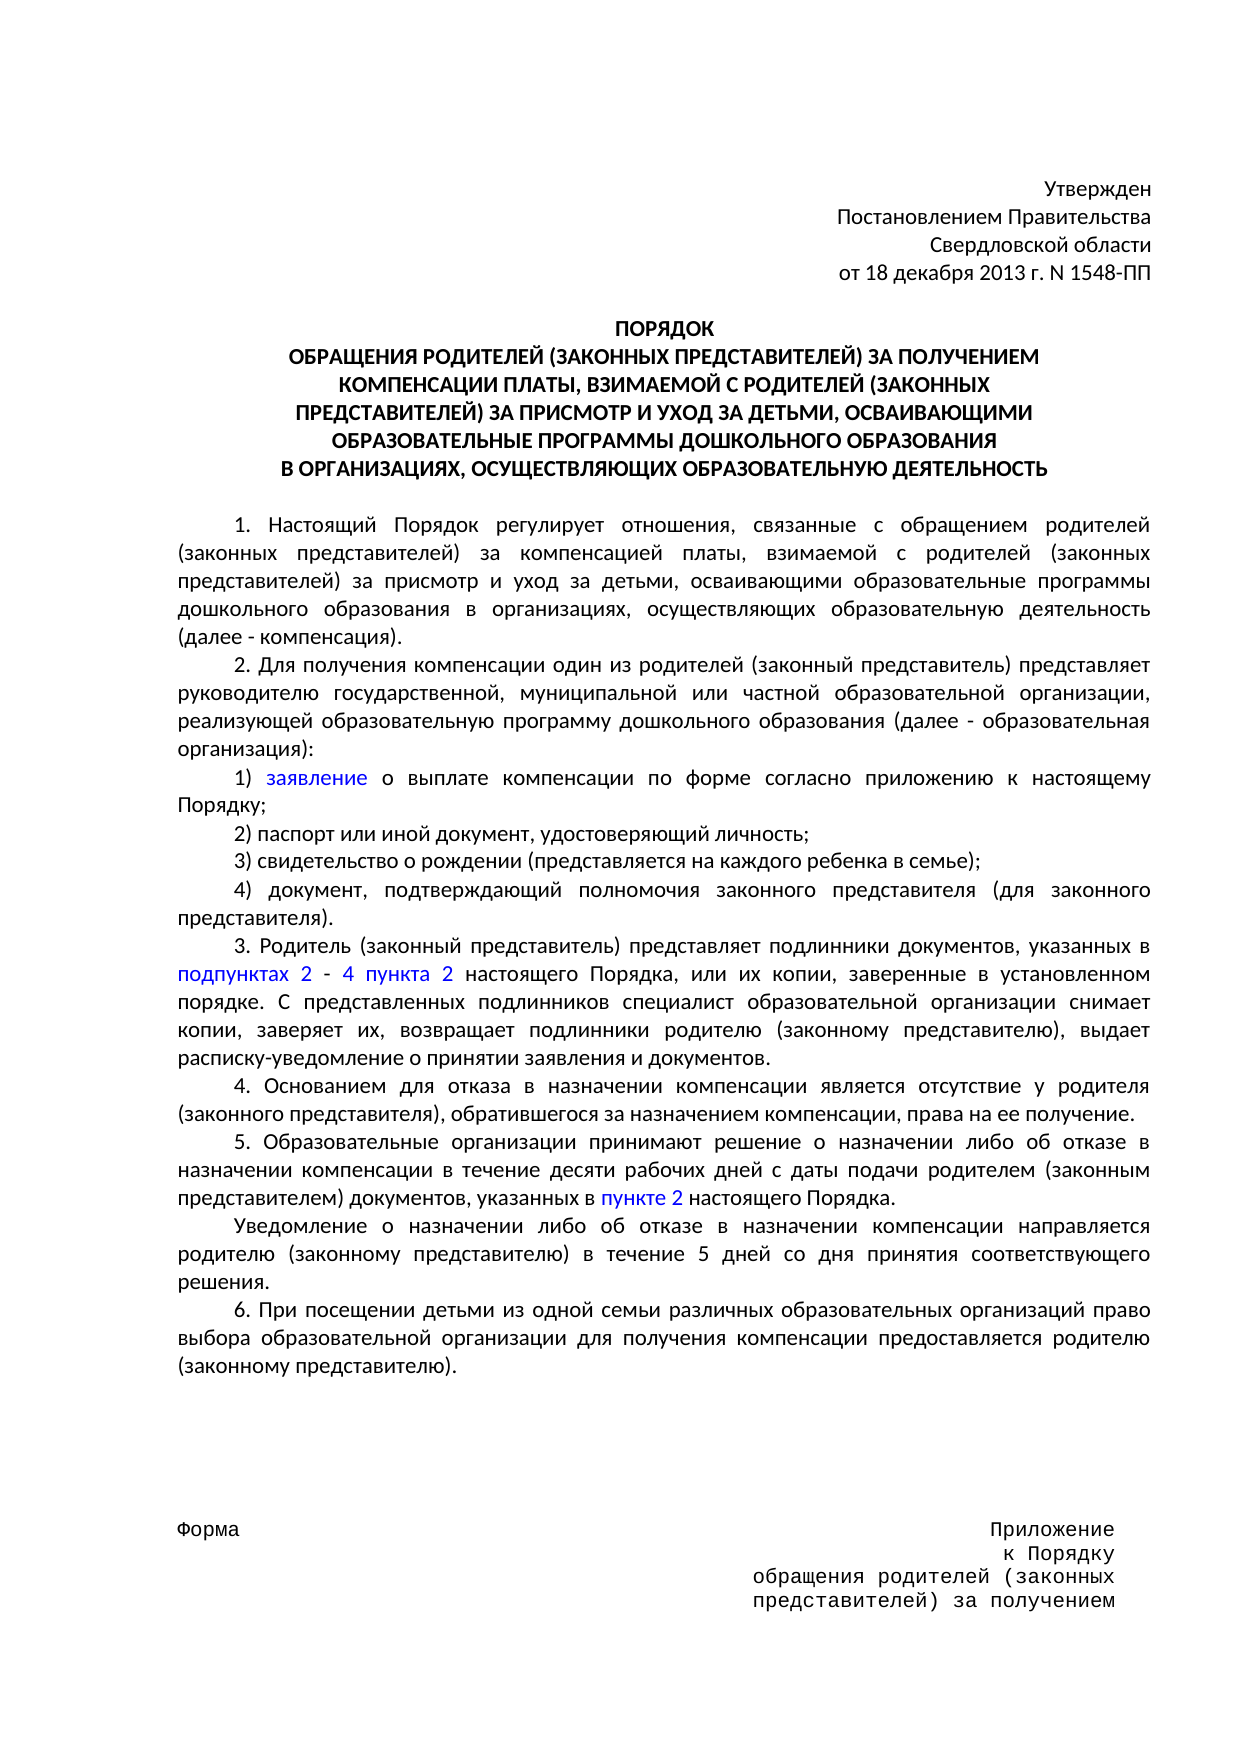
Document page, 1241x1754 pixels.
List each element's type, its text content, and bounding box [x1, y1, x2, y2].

text 4. Основанием для отказа в назначении компенсации является отсутствие у родителя (законного представителя), обратившегося за назначением компенсации, права на ее получение. [177, 1071, 1152, 1127]
text Постановлением Правительства [177, 202, 1152, 230]
text от 18 декабря 2013 г. N 1548-ПП [177, 258, 1152, 286]
text В ОРГАНИЗАЦИЯХ, ОСУЩЕСТВЛЯЮЩИХ ОБРАЗОВАТЕЛЬНУЮ ДЕЯТЕЛЬНОСТЬ [177, 454, 1152, 482]
text 1) заявление о выплате компенсации по форме согласно приложению к настоящему Порядку; [177, 763, 1152, 819]
text 3. Родитель (законный представитель) представляет подлинники документов, указанных в подпунктах 2 - 4 пункта 2 настоящего Порядка, или их копии, заверенные в установленном порядке. С представленных подлинников специалист образовательной организации снимает копии, заверяет их, возвращает подлинники родителю (законному представителю), выдает расписку-уведомление о принятии заявления и документов. [177, 931, 1152, 1071]
text Свердловской области [177, 230, 1152, 258]
text Форма Приложение [177, 1519, 1152, 1543]
text 5. Образовательные организации принимают решение о назначении либо об отказе в назначении компенсации в течение десяти рабочих дней с даты подачи родителем (законным представителем) документов, указанных в пункте 2 настоящего Порядка. [177, 1127, 1152, 1211]
text 6. При посещении детьми из одной семьи различных образовательных организаций право выбора образовательной организации для получения компенсации предоставляется родителю (законному представителю). [177, 1295, 1152, 1379]
text ОБРАЗОВАТЕЛЬНЫЕ ПРОГРАММЫ ДОШКОЛЬНОГО ОБРАЗОВАНИЯ [177, 426, 1152, 454]
text ОБРАЩЕНИЯ РОДИТЕЛЕЙ (ЗАКОННЫХ ПРЕДСТАВИТЕЛЕЙ) ЗА ПОЛУЧЕНИЕМ [177, 342, 1152, 370]
text ПРЕДСТАВИТЕЛЕЙ) ЗА ПРИСМОТР И УХОД ЗА ДЕТЬМИ, ОСВАИВАЮЩИМИ [177, 398, 1152, 426]
text 2) паспорт или иной документ, удостоверяющий личность; [177, 819, 1152, 847]
text КОМПЕНСАЦИИ ПЛАТЫ, ВЗИМАЕМОЙ С РОДИТЕЛЕЙ (ЗАКОННЫХ [177, 370, 1152, 398]
text 4) документ, подтверждающий полномочия законного представителя (для законного представителя). [177, 875, 1152, 931]
text 1. Настоящий Порядок регулирует отношения, связанные с обращением родителей (законных представителей) за компенсацией платы, взимаемой с родителей (законных представителей) за присмотр и уход за детьми, осваивающими образовательные программы дошкольного образования в организациях, осуществляющих образовательную деятельность (далее - компенсация). [177, 510, 1152, 651]
text Утвержден [177, 174, 1152, 202]
text обращения родителей (законных [177, 1566, 1152, 1590]
text ПОРЯДОК [177, 314, 1152, 342]
text к Порядку [177, 1543, 1152, 1566]
text 3) свидетельство о рождении (представляется на каждого ребенка в семье); [177, 847, 1152, 875]
text представителей) за получением [177, 1590, 1152, 1614]
text 2. Для получения компенсации один из родителей (законный представитель) представляет руководителю государственной, муниципальной или частной образовательной организации, реализующей образовательную программу дошкольного образования (далее - образовательная организация): [177, 651, 1152, 763]
text Уведомление о назначении либо об отказе в назначении компенсации направляется родителю (законному представителю) в течение 5 дней со дня принятия соответствующего решения. [177, 1211, 1152, 1295]
